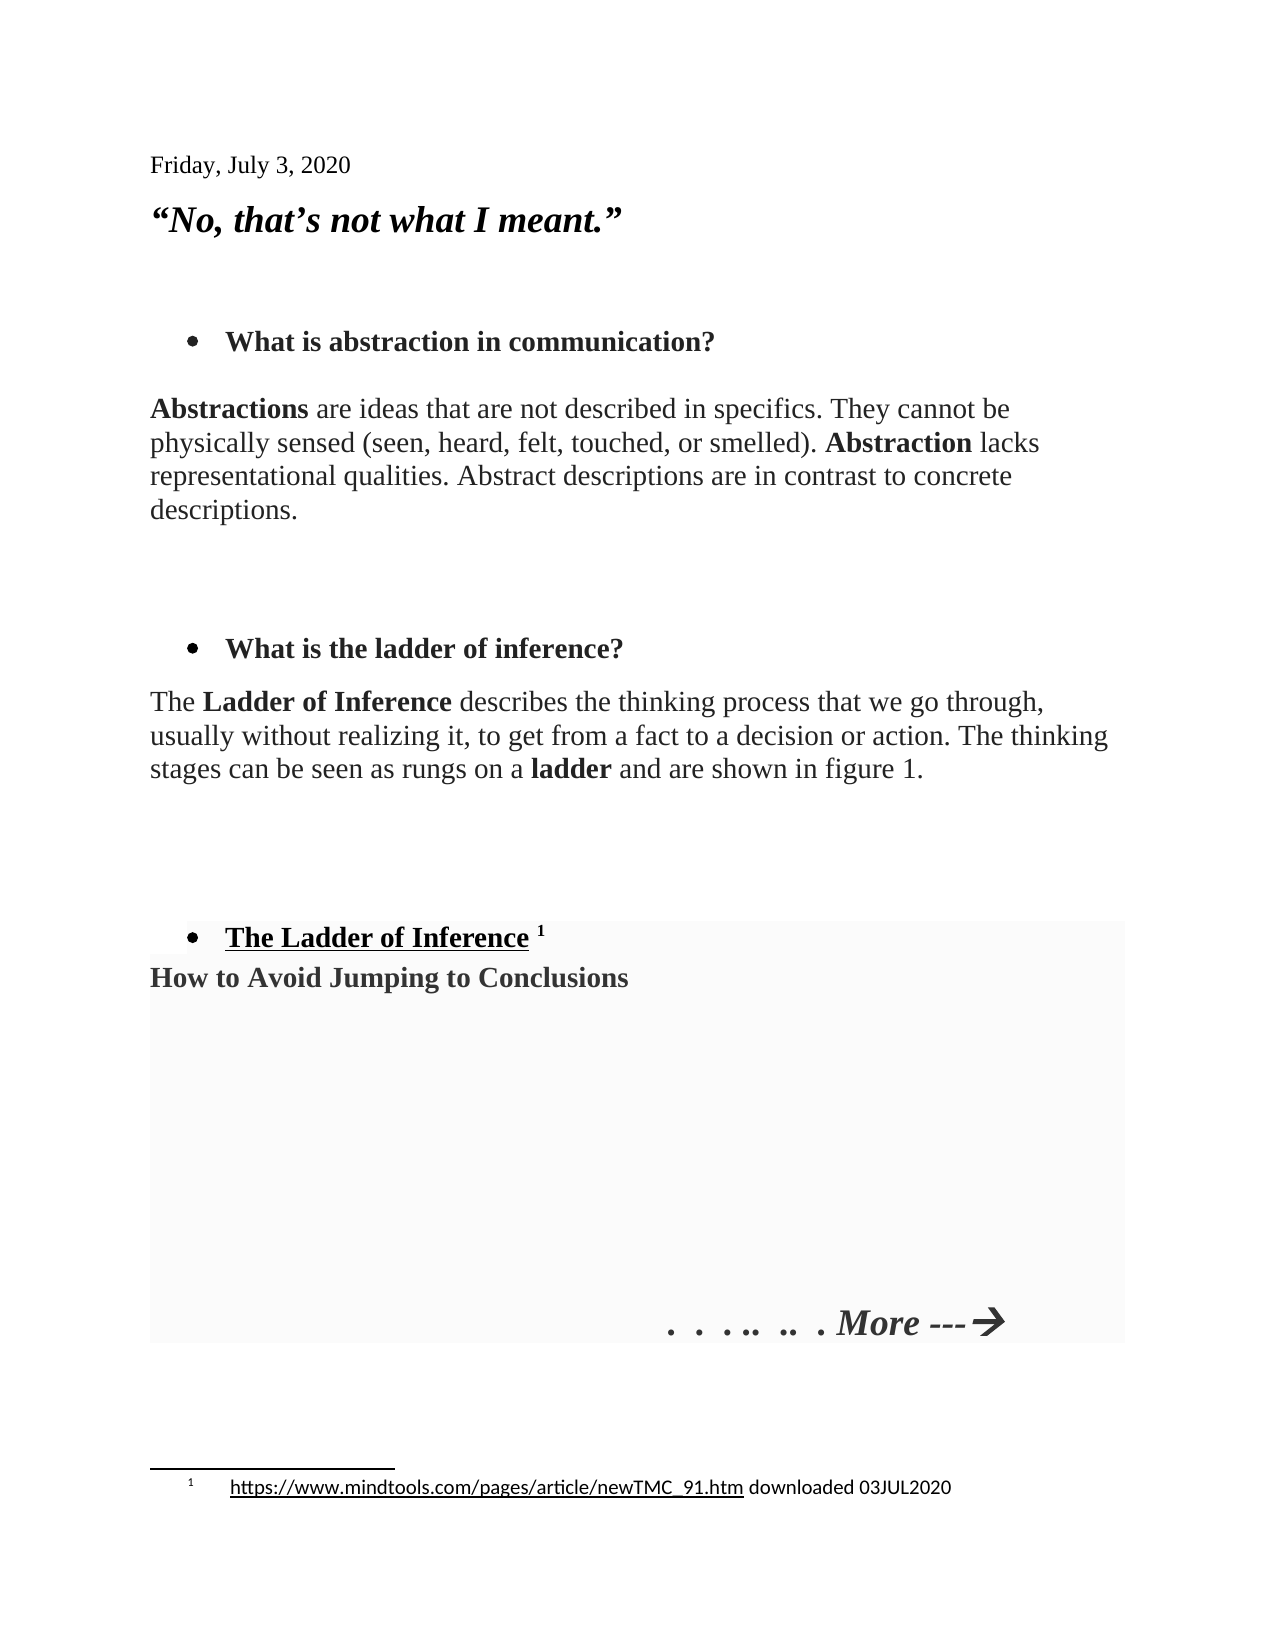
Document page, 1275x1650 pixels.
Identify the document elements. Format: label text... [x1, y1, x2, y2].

text The Ladder of Inference describes the thinking process that we go through, usually without realizing it, to get from a fact to a decision or action. The thinking stages can be seen as rungs on a ladder and are shown in figure 1. [150, 684, 1125, 785]
text Friday, July 3, 2020 [150, 150, 1125, 179]
text . . . .. .. . More --- [150, 1300, 1125, 1343]
list What is abstraction in communication? [187, 324, 1125, 358]
text How to Avoid Jumping to Conclusions [150, 961, 1125, 994]
text “No, that’s not what I meant.” [150, 198, 1125, 241]
text Abstractions are ideas that are not described in specifics. They cannot be physically sensed (seen, heard, felt, touched, or smelled). Abstraction lacks representational qualities. Abstract descriptions are in contrast to concrete descriptions. [150, 391, 1125, 526]
list The Ladder of Inference [187, 921, 1125, 954]
list What is the ladder of inference? [187, 631, 1125, 665]
